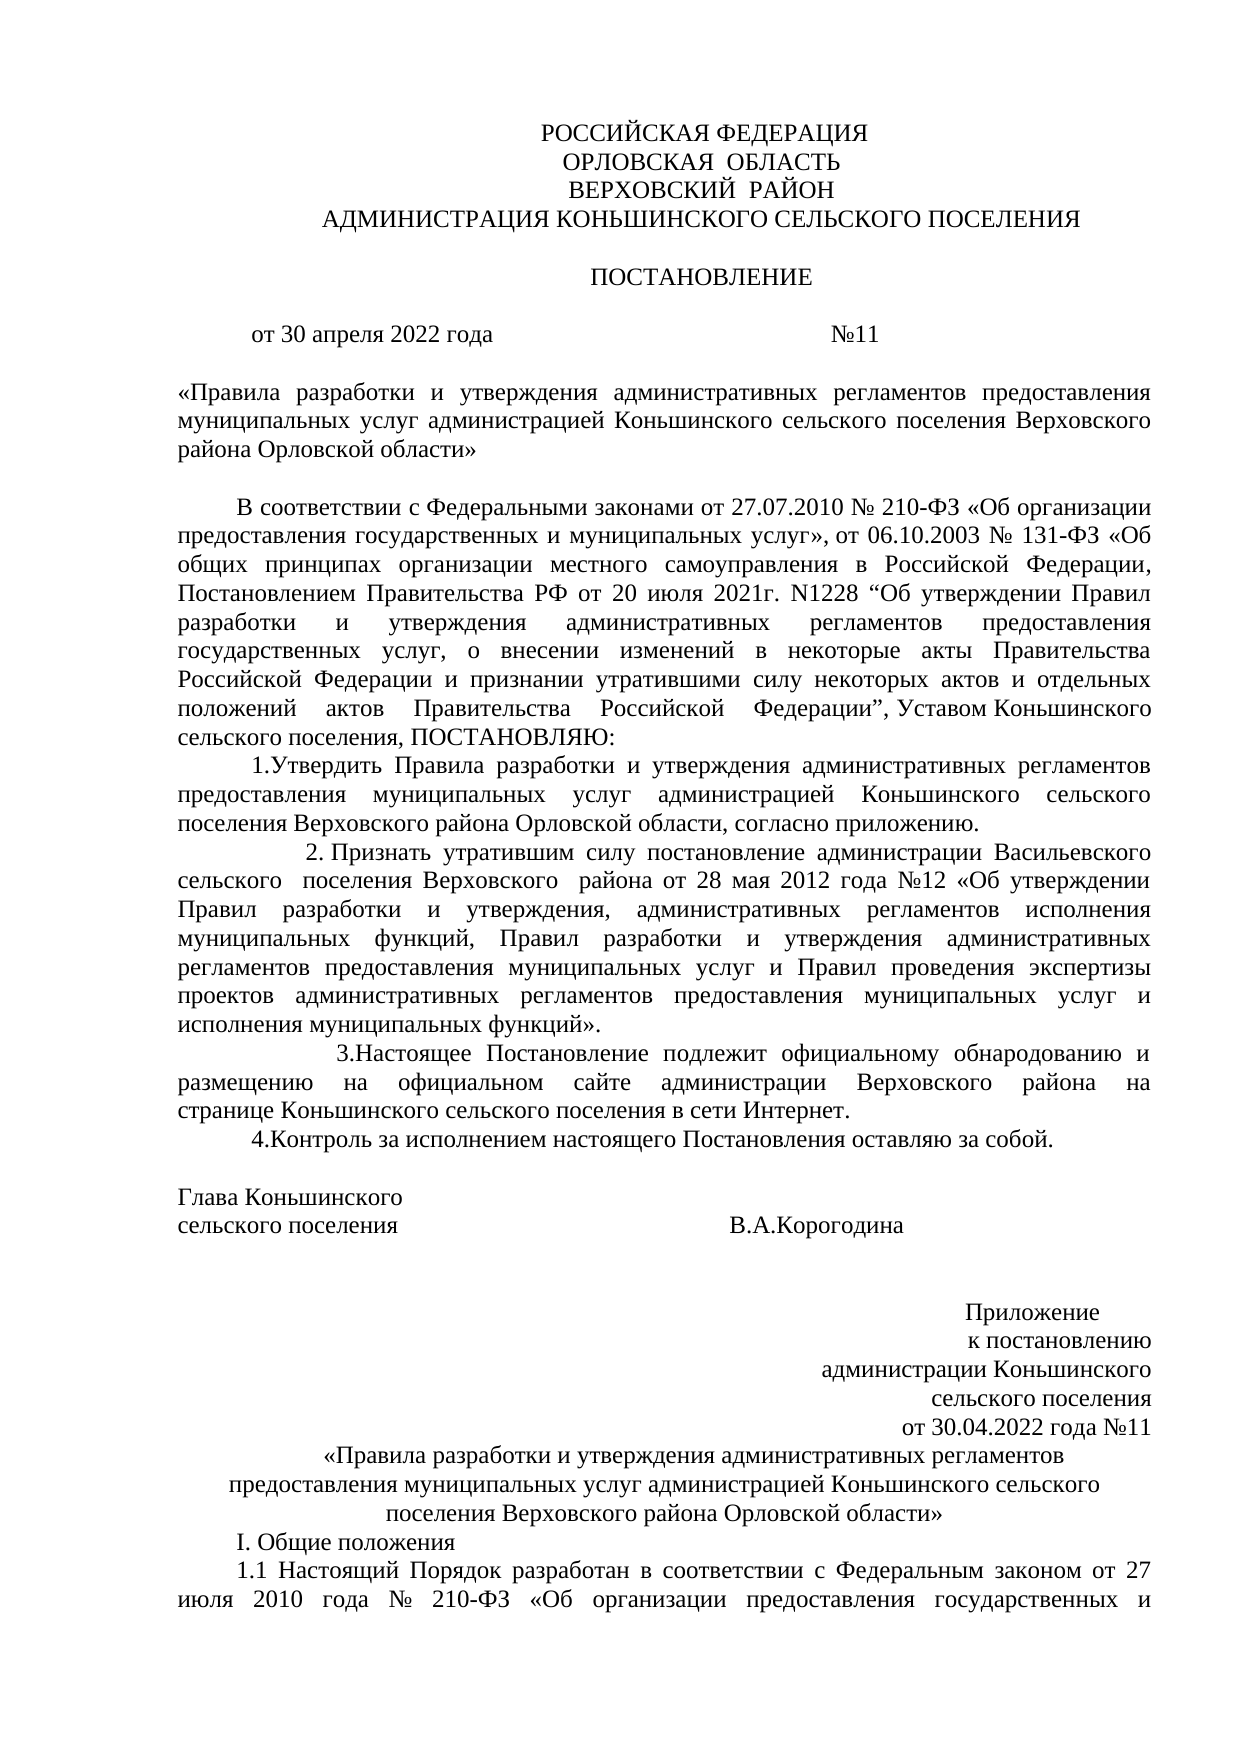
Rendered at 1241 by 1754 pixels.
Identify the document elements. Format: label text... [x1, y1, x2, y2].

text РОССИЙСКАЯ ФЕДЕРАЦИЯ [177, 118, 1152, 147]
text АДМИНИСТРАЦИЯ КОНЬШИНСКОГО СЕЛЬСКОГО ПОСЕЛЕНИЯ [177, 204, 1152, 233]
text к постановлению [177, 1326, 1152, 1354]
text 1.Утвердить Правила разработки и утверждения административных регламентов предоставления муниципальных услуг администрацией Коньшинского сельского поселения Верховского района Орловской области, согласно приложению. [177, 751, 1152, 837]
text 4.Контроль за исполнением настоящего Постановления оставляю за собой. [177, 1124, 1152, 1153]
text от 30 апреля 2022 года №11 [177, 319, 1152, 348]
text от 30.04.2022 года №11 [177, 1412, 1152, 1441]
text 2. Признать утратившим силу постановление администрации Васильевского сельского поселения Верховского района от 28 мая 2012 года №12 «Об утверждении Правил разработки и утверждения, административных регламентов исполнения муниципальных функций, Правил разработки и утверждения административных регламентов предоставления муниципальных услуг и Правил проведения экспертизы проектов административных регламентов предоставления муниципальных услуг и исполнения муниципальных функций». [177, 837, 1152, 1038]
text ПОСТАНОВЛЕНИЕ [177, 262, 1152, 291]
text ВЕРХОВСКИЙ РАЙОН [177, 176, 1152, 204]
text администрации Коньшинского [177, 1354, 1152, 1383]
text сельского поселения В.А.Корогодина [177, 1211, 1152, 1239]
text ОРЛОВСКАЯ ОБЛАСТЬ [177, 147, 1152, 176]
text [177, 1556, 1152, 1613]
text 3.Настоящее Постановление подлежит официальному обнародованию и размещению на официальном сайте администрации Верховского района на странице Коньшинского сельского поселения в сети Интернет. [177, 1038, 1152, 1124]
text Глава Коньшинского [177, 1182, 1152, 1211]
text I. Общие положения [177, 1527, 1152, 1556]
text «Правила разработки и утверждения административных регламентов предоставления муниципальных услуг администрацией Коньшинского сельского поселения Верховского района Орловской области» [177, 1441, 1152, 1527]
text «Правила разработки и утверждения административных регламентов предоставления муниципальных услуг администрацией Коньшинского сельского поселения Верховского района Орловской области» [177, 377, 1152, 463]
text сельского поселения [177, 1383, 1152, 1412]
text В соответствии с Федеральными законами от 27.07.2010 № 210-ФЗ «Об организации предоставления государственных и муниципальных услуг», от 06.10.2003 № 131-ФЗ «Об общих принципах организации местного самоуправления в Российской Федерации, Постановлением Правительства РФ от 20 июля 2021г. N1228 “Об утверждении Правил разработки и утверждения административных регламентов предоставления государственных услуг, о внесении изменений в некоторые акты Правительства Российской Федерации и признании утратившими силу некоторых актов и отдельных положений актов Правительства Российской Федерации”, Уставом Коньшинского сельского поселения, ПОСТАНОВЛЯЮ: [177, 492, 1152, 751]
text Приложение [177, 1268, 1152, 1326]
